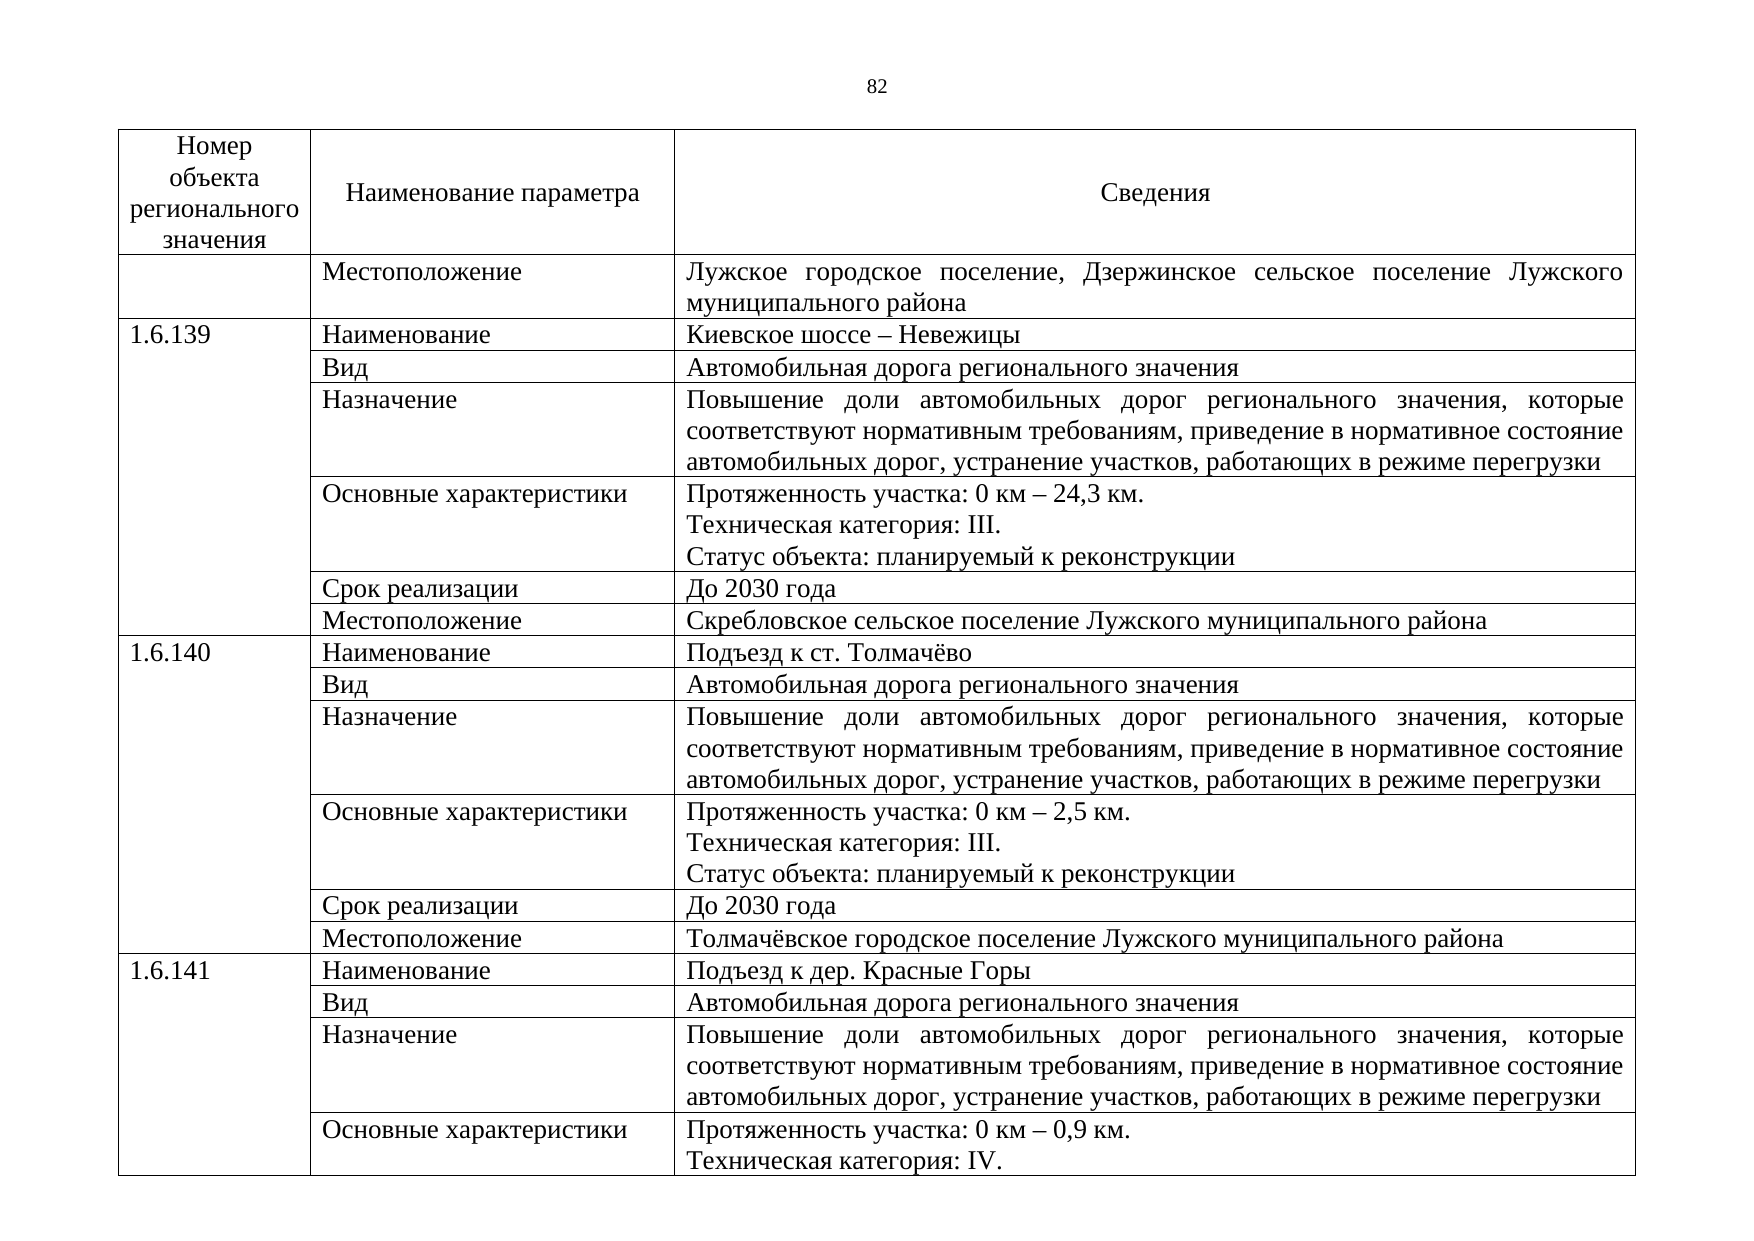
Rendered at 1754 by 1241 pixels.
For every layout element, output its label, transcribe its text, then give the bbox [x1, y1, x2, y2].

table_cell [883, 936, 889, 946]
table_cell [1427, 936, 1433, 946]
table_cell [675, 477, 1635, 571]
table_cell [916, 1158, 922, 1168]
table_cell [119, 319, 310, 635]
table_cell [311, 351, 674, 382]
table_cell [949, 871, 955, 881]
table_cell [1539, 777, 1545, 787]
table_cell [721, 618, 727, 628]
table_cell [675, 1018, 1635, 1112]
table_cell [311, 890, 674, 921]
table_header Сведения [675, 130, 1635, 254]
table_header Наименование параметра [311, 130, 674, 254]
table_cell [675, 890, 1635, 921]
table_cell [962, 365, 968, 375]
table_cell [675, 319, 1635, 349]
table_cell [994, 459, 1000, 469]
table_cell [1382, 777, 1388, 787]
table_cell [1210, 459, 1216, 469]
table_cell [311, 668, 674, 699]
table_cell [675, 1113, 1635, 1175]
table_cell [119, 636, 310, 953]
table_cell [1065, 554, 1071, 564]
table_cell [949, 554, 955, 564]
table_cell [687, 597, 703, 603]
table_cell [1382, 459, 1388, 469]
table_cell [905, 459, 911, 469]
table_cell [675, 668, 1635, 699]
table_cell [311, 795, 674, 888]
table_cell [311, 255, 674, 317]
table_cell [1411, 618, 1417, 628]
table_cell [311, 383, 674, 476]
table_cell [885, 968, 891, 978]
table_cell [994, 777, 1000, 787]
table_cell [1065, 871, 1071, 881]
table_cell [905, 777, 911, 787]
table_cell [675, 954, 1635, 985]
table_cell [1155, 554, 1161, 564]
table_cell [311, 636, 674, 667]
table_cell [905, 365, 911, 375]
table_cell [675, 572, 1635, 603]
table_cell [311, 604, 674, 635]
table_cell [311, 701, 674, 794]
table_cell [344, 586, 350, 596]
table_header Номер объекта регионального значения [119, 130, 310, 254]
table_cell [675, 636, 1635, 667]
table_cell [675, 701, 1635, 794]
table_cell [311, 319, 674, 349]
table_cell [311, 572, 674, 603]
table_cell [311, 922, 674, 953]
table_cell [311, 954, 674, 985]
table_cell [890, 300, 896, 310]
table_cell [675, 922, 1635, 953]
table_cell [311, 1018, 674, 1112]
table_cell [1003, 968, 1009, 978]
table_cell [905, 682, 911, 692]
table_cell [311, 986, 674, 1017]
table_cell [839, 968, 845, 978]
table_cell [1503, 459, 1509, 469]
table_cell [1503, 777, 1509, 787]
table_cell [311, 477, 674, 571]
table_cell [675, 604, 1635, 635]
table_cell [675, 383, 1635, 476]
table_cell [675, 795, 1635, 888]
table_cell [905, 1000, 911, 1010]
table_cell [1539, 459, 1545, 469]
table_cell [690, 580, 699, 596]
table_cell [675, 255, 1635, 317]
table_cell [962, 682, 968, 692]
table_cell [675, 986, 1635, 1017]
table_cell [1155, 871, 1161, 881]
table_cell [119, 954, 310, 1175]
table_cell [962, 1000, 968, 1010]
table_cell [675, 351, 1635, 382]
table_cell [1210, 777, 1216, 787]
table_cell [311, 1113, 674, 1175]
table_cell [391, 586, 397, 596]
